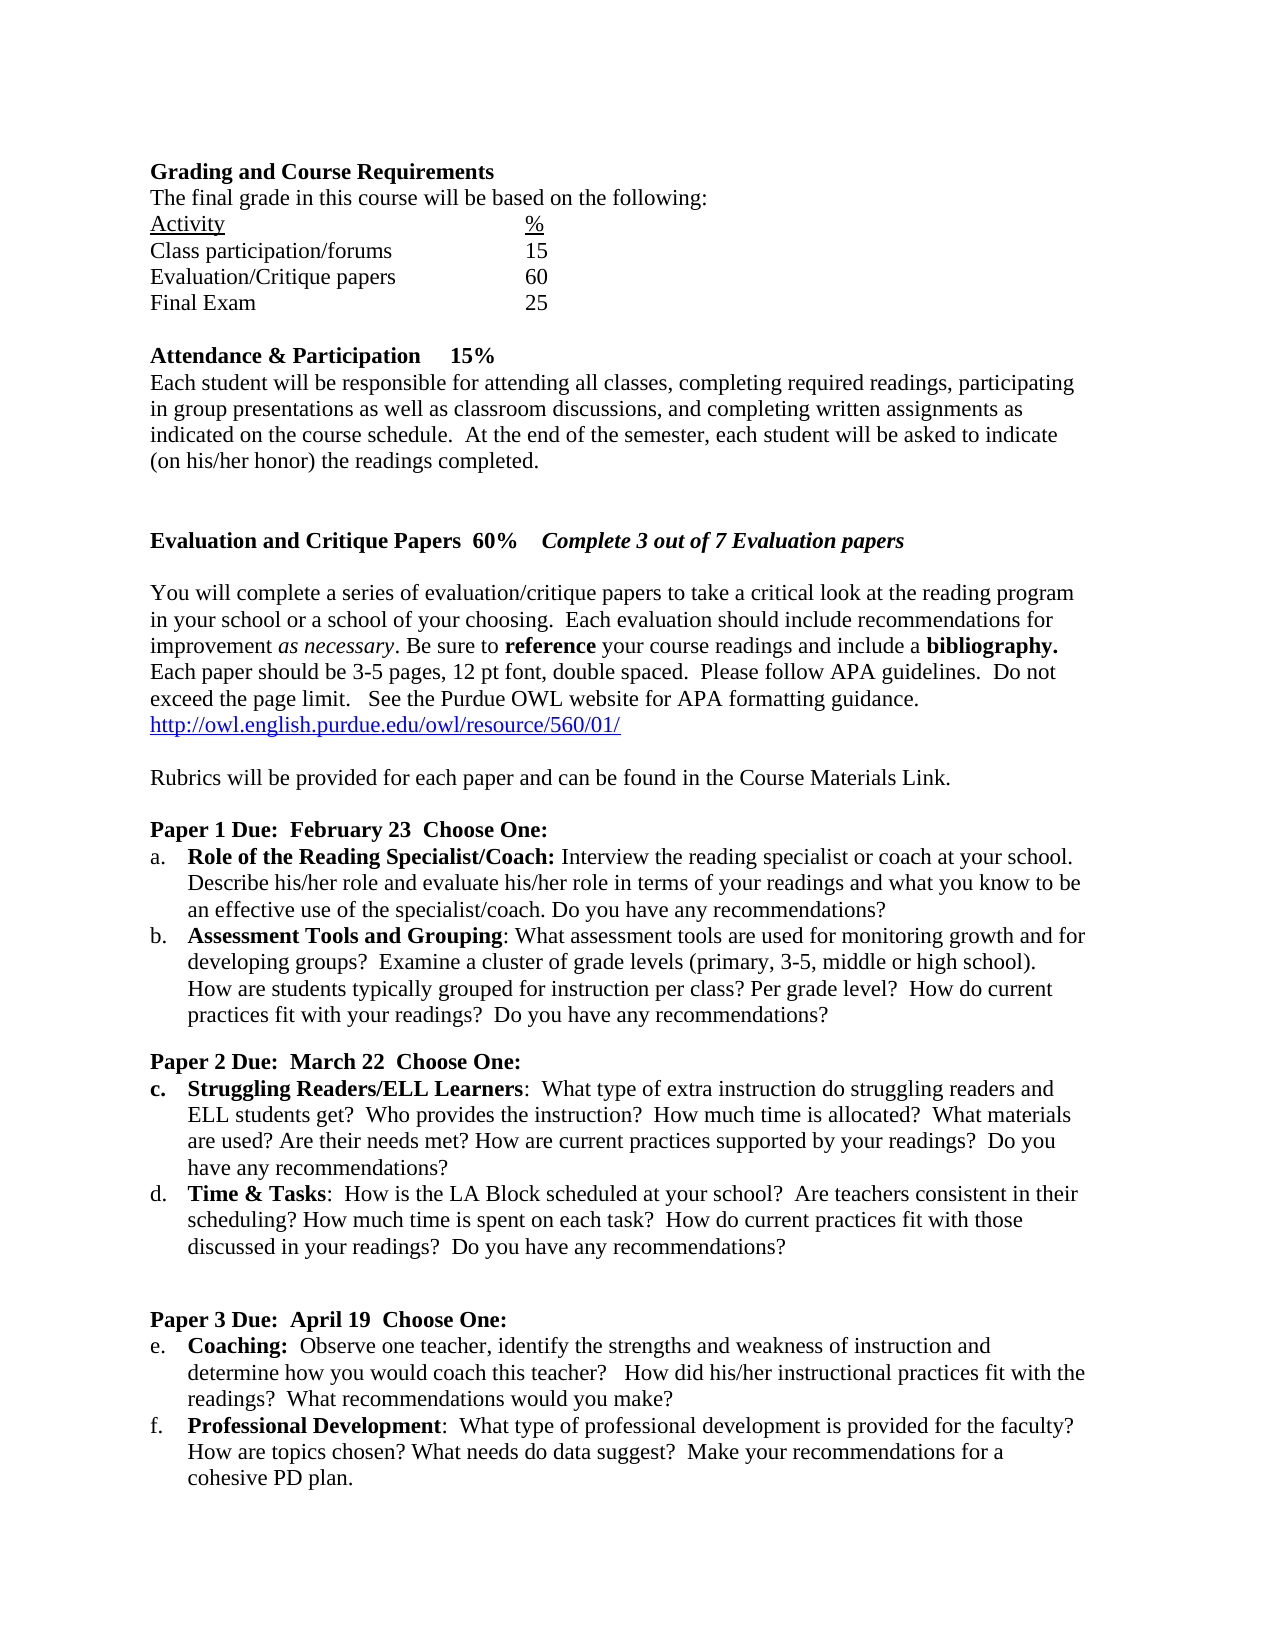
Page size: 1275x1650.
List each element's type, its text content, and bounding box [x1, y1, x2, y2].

text You will complete a series of evaluation/critique papers to take a critical look at the reading program in your school or a school of your choosing. Each evaluation should include recommendations for improvement as necessary. Be sure to reference your course readings and include a bibliography. Each paper should be 3-5 pages, 12 pt font, double spaced. Please follow APA guidelines. Do not exceed the page limit. See the Purdue OWL website for APA formatting guidance. [150, 579, 1087, 711]
text Grading and Course Requirements [150, 158, 1087, 184]
text Rubrics will be provided for each paper and can be found in the Course Materials Link. [150, 764, 1087, 790]
list Time & Tasks: How is the LA Block scheduled at your school? Are teachers consistent in their scheduling? How much time is spent on each task? How do current practices fit with those discussed in your readings? Do you have any recommendations? [150, 1180, 1087, 1259]
text Class participation/forums 15 [150, 237, 1087, 263]
text The final grade in this course will be based on the following: [150, 184, 1087, 210]
text Paper 1 Due: February 23 Choose One: [150, 817, 1087, 843]
text http://owl.english.purdue.edu/owl/resource/560/01/ [150, 711, 1087, 737]
text Evaluation/Critique papers 60 [150, 263, 1087, 289]
list Assessment Tools and Grouping: What assessment tools are used for monitoring growth and for developing groups? Examine a cluster of grade levels (primary, 3-5, middle or high school). How are students typically grouped for instruction per class? Per grade level? How do current practices fit with your readings? Do you have any recommendations? [150, 922, 1087, 1027]
text Final Exam 25 [150, 289, 1087, 316]
list Role of the Reading Specialist/Coach: Interview the reading specialist or coach at your school. Describe his/her role and evaluate his/her role in terms of your readings and what you know to be an effective use of the specialist/coach. Do you have any recommendations? [150, 843, 1087, 922]
text Paper 2 Due: March 22 Choose One: [150, 1048, 1087, 1074]
list Struggling Readers/ELL Learners: What type of extra instruction do struggling readers and ELL students get? Who provides the instruction? How much time is allocated? What materials are used? Are their needs met? How are current practices supported by your readings? Do you have any recommendations? [150, 1074, 1087, 1180]
subtitle Attendance & Participation 15% [150, 342, 1087, 368]
text Evaluation and Critique Papers 60% Complete 3 out of 7 Evaluation papers [150, 527, 1087, 553]
list Coaching: Observe one teacher, identify the strengths and weakness of instruction and determine how you would coach this teacher? How did his/her instructional practices fit with the readings? What recommendations would you make? [150, 1333, 1087, 1412]
text Activity % [150, 210, 1087, 237]
list Professional Development: What type of professional development is provided for the faculty? How are topics chosen? What needs do data suggest? Make your recommendations for a cohesive PD plan. [150, 1412, 1087, 1491]
text Paper 3 Due: April 19 Choose One: [150, 1306, 1087, 1333]
text Each student will be responsible for attending all classes, completing required readings, participating in group presentations as well as classroom discussions, and completing written assignments as indicated on the course schedule. At the end of the semester, each student will be asked to indicate (on his/her honor) the readings completed. [150, 368, 1087, 474]
